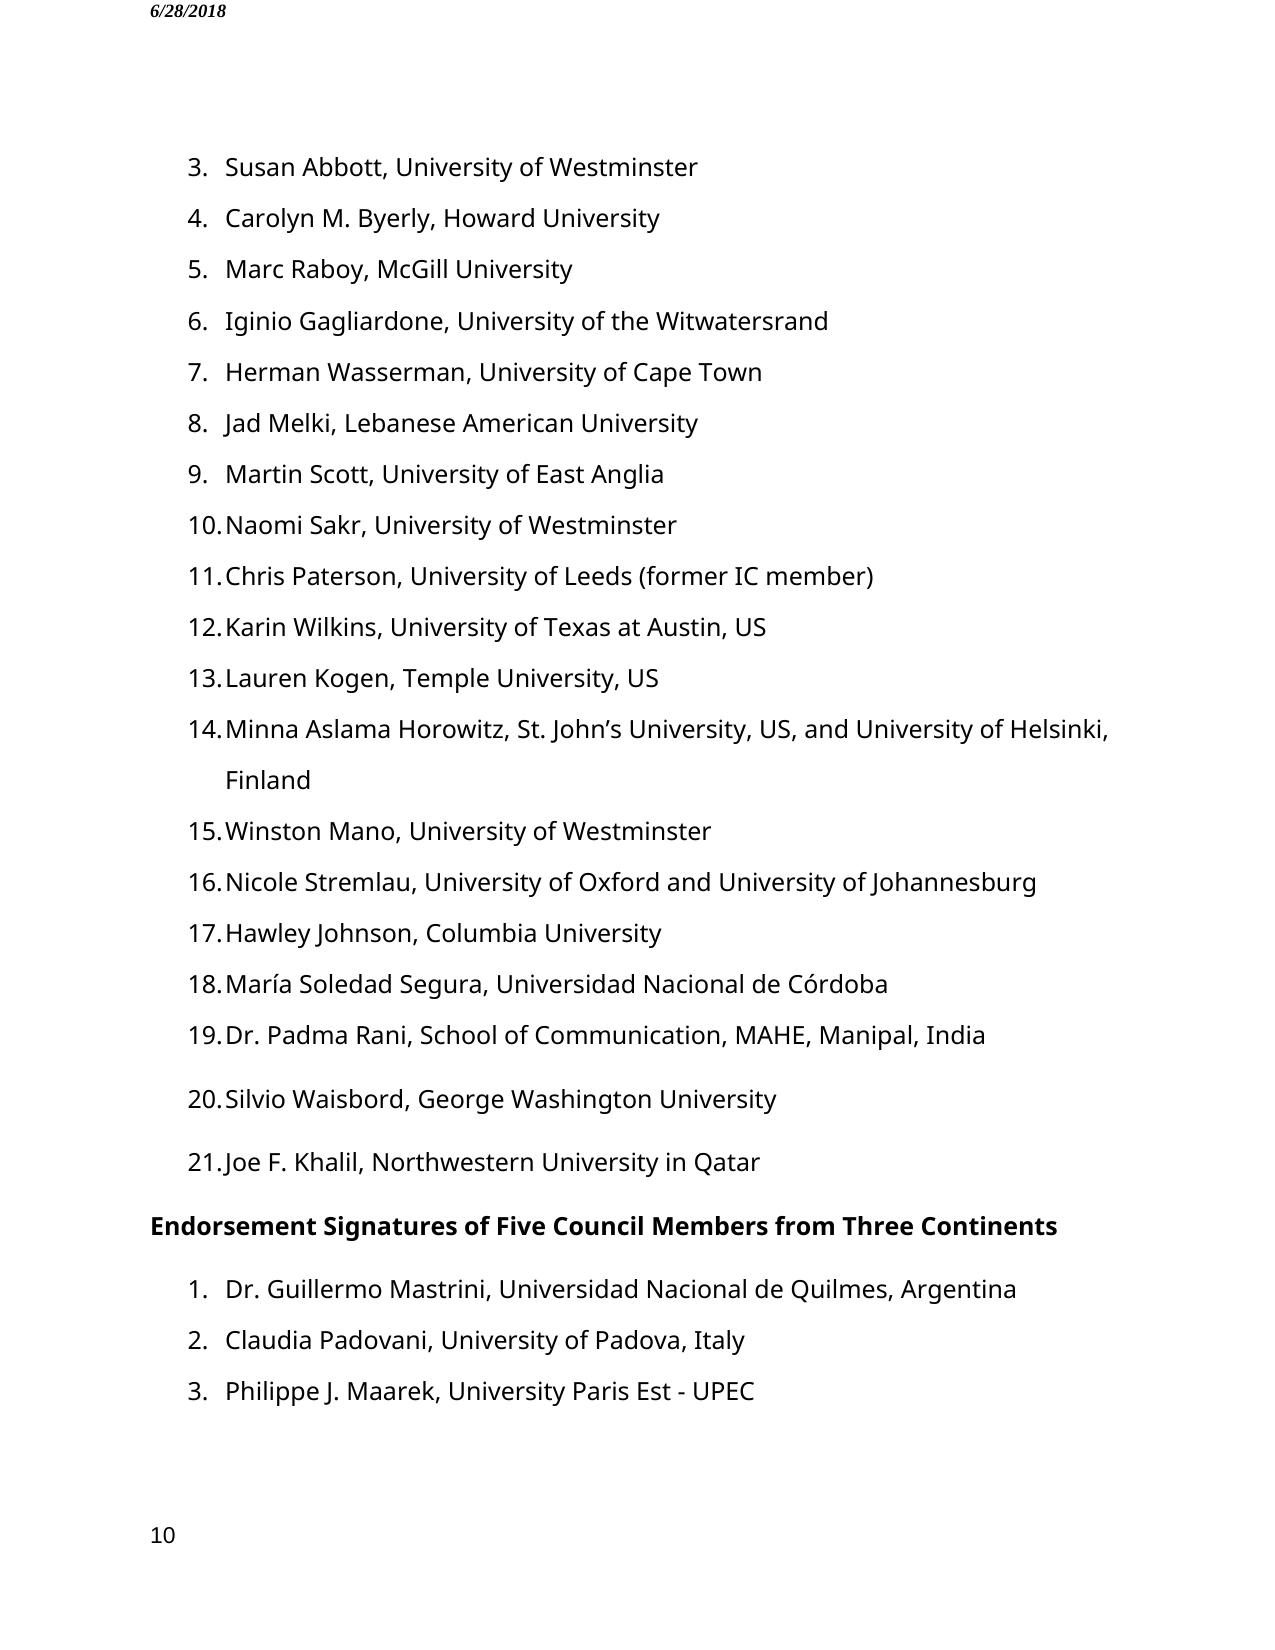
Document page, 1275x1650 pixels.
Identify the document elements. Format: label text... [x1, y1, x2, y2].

list María Soledad Segura, Universidad Nacional de Córdoba [187, 967, 1125, 1001]
list Marc Raboy, McGill University [187, 252, 1125, 286]
list Dr. Guillermo Mastrini, Universidad Nacional de Quilmes, Argentina [187, 1272, 1125, 1306]
list Silvio Waisbord, George Washington University [187, 1081, 1125, 1115]
list Iginio Gagliardone, University of the Witwatersrand [187, 303, 1125, 337]
text Endorsement Signatures of Five Council Members from Three Continents [150, 1208, 1125, 1242]
list Joe F. Khalil, Northwestern University in Qatar [187, 1145, 1125, 1179]
list Lauren Kogen, Temple University, US [187, 660, 1125, 694]
list Carolyn M. Byerly, Howard University [187, 201, 1125, 235]
list Karin Wilkins, University of Texas at Austin, US [187, 609, 1125, 643]
list Winston Mano, University of Westminster [187, 813, 1125, 848]
list Claudia Padovani, University of Padova, Italy [187, 1323, 1125, 1357]
list Susan Abbott, University of Westminster [187, 150, 1125, 184]
list Minna Aslama Horowitz, St. John’s University, US, and University of Helsinki, Finland [187, 711, 1125, 797]
list Dr. Padma Rani, School of Communication, MAHE, Manipal, India [187, 1018, 1125, 1052]
list Hawley Johnson, Columbia University [187, 916, 1125, 950]
list Philippe J. Maarek, University Paris Est - UPEC [187, 1374, 1125, 1408]
list Martin Scott, University of East Anglia [187, 456, 1125, 490]
list Jad Melki, Lebanese American University [187, 405, 1125, 439]
list Nicole Stremlau, University of Oxford and University of Johannesburg [187, 864, 1125, 899]
list Herman Wasserman, University of Cape Town [187, 354, 1125, 388]
list Chris Paterson, University of Leeds (former IC member) [187, 558, 1125, 592]
list Naomi Sakr, University of Westminster [187, 507, 1125, 541]
